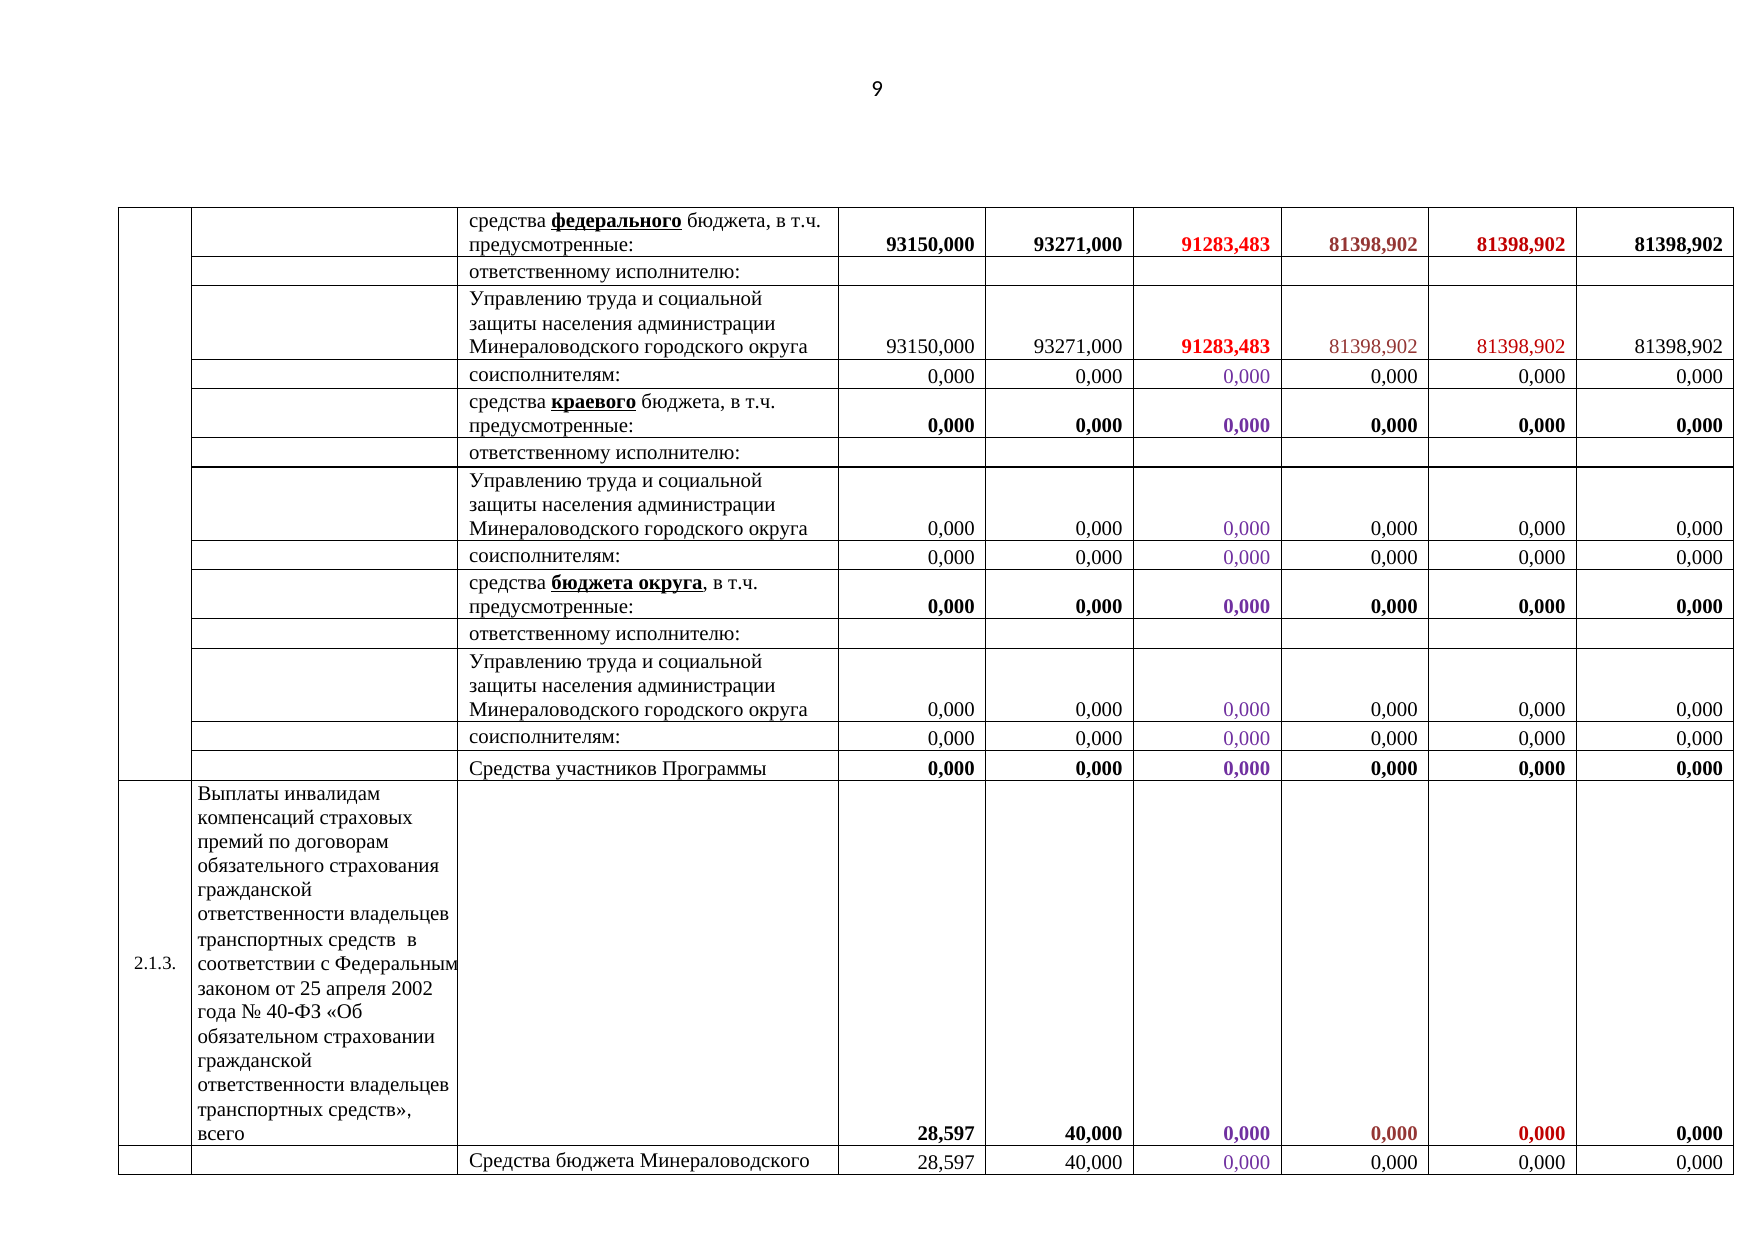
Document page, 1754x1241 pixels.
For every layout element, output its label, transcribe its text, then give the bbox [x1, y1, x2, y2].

table_cell [192, 541, 457, 569]
table_cell 0,000 [1134, 751, 1281, 779]
table_cell ответственному исполнителю: [458, 438, 838, 466]
table_cell 0,000 [839, 751, 985, 779]
table_cell 0,000 [1134, 468, 1281, 540]
table_cell 0,000 [1282, 468, 1428, 540]
table_cell 0,000 [1282, 360, 1428, 388]
table_cell средства федерального бюджета, в т.ч. предусмотренные: [458, 208, 838, 256]
table_cell 91283,483 [1134, 286, 1281, 358]
table_cell [1134, 619, 1281, 648]
table_cell 0,000 [986, 389, 1133, 437]
table_cell [192, 751, 457, 779]
table_cell 93271,000 [986, 286, 1133, 358]
table_cell [192, 208, 457, 256]
table_cell 0,000 [986, 541, 1133, 569]
table_cell 0,000 [1577, 389, 1733, 437]
table_cell 40,000 [986, 1146, 1133, 1174]
table_cell Управлению труда и социальной защиты населения администрации Минераловодского городского округа [458, 468, 838, 540]
table_cell соисполнителям: [458, 722, 838, 750]
table_cell 0,000 [1577, 751, 1733, 779]
table_cell [458, 781, 838, 1145]
table_cell 0,000 [1577, 1146, 1733, 1174]
table_cell [192, 360, 457, 388]
table_cell 0,000 [839, 360, 985, 388]
table_cell 28,597 [839, 1146, 985, 1174]
table_cell ответственному исполнителю: [458, 619, 838, 648]
table_cell 91283,483 [1134, 208, 1281, 256]
table_cell 81398,902 [1429, 286, 1576, 358]
table_cell [986, 438, 1133, 466]
table_cell 0,000 [986, 570, 1133, 618]
table_cell 81398,902 [1282, 208, 1428, 256]
table_cell [192, 438, 457, 466]
table_cell 0,000 [1134, 360, 1281, 388]
table_cell 0,000 [1429, 751, 1576, 779]
table_cell [1282, 257, 1428, 285]
table_cell 0,000 [1429, 649, 1576, 721]
table_cell 40,000 [986, 781, 1133, 1145]
table_cell Средства участников Программы [458, 751, 838, 779]
table_cell 0,000 [1577, 649, 1733, 721]
table_cell 0,000 [1134, 389, 1281, 437]
table_cell 0,000 [1282, 389, 1428, 437]
table_cell 0,000 [839, 649, 985, 721]
table_cell [839, 438, 985, 466]
table_cell 0,000 [1429, 1146, 1576, 1174]
table_cell 0,000 [1134, 649, 1281, 721]
table_cell 93150,000 [839, 208, 985, 256]
table_cell [192, 257, 457, 285]
table_cell 0,000 [1429, 389, 1576, 437]
table_cell [192, 722, 457, 750]
table_cell 0,000 [1134, 722, 1281, 750]
table_cell 0,000 [839, 389, 985, 437]
table_cell [1134, 257, 1281, 285]
table_cell [986, 257, 1133, 285]
table_cell 0,000 [986, 751, 1133, 779]
table_cell 0,000 [839, 541, 985, 569]
table_cell 0,000 [1429, 722, 1576, 750]
table_cell [119, 208, 191, 779]
table_cell 0,000 [1429, 570, 1576, 618]
table_cell 0,000 [986, 360, 1133, 388]
table_cell Управлению труда и социальной защиты населения администрации Минераловодского городского округа [458, 649, 838, 721]
table_cell [1429, 438, 1576, 466]
table_cell 0,000 [1282, 781, 1428, 1145]
table_cell 0,000 [1282, 649, 1428, 721]
table_cell 0,000 [1577, 781, 1733, 1145]
table_cell [1577, 438, 1733, 466]
table_cell 0,000 [986, 468, 1133, 540]
table_cell [1577, 619, 1733, 648]
table_cell 81398,902 [1577, 208, 1733, 256]
table_cell 2.1.3. [119, 781, 191, 1145]
table_cell 0,000 [1134, 570, 1281, 618]
table_cell [192, 570, 457, 618]
table_cell 0,000 [1282, 751, 1428, 779]
table_cell [192, 649, 457, 721]
table_cell 0,000 [1134, 541, 1281, 569]
table_cell 81398,902 [1282, 286, 1428, 358]
table_cell [192, 468, 457, 540]
table_cell 81398,902 [1429, 208, 1576, 256]
table_cell [1429, 619, 1576, 648]
table_cell соисполнителям: [458, 360, 838, 388]
table_cell [839, 257, 985, 285]
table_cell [458, 1146, 838, 1174]
table_cell 0,000 [1429, 541, 1576, 569]
table_cell 0,000 [1429, 360, 1576, 388]
table_cell [1134, 438, 1281, 466]
table_cell 81398,902 [1577, 286, 1733, 358]
table_cell 0,000 [1577, 468, 1733, 540]
table_cell [192, 619, 457, 648]
table_cell [119, 1146, 191, 1174]
table_cell 0,000 [986, 722, 1133, 750]
table_cell 0,000 [1577, 360, 1733, 388]
table_cell [1282, 619, 1428, 648]
table_cell [192, 389, 457, 437]
table_cell средства краевого бюджета, в т.ч. предусмотренные: [458, 389, 838, 437]
table_cell 0,000 [1134, 1146, 1281, 1174]
table_cell 0,000 [839, 570, 985, 618]
table_cell 0,000 [1577, 722, 1733, 750]
table_cell 0,000 [1577, 570, 1733, 618]
table_cell 28,597 [839, 781, 985, 1145]
table_cell 93271,000 [986, 208, 1133, 256]
table_cell средства бюджета округа, в т.ч. предусмотренные: [458, 570, 838, 618]
table_cell Выплаты инвалидам компенсаций страховых премий по договорам обязательного страхования гражданской ответственности владельцев транспортных средств в соответствии с Федеральным законом от 25 апреля 2002 года № 40-ФЗ «Об обязательном страховании гражданской ответственности владельцев транспортных средств», всего [192, 781, 457, 1145]
table_cell 0,000 [839, 722, 985, 750]
table_cell [1577, 257, 1733, 285]
table_cell [1429, 257, 1576, 285]
table_cell 0,000 [839, 468, 985, 540]
table_cell [192, 286, 457, 358]
table_cell ответственному исполнителю: [458, 257, 838, 285]
table_cell 93150,000 [839, 286, 985, 358]
table_cell [839, 619, 985, 648]
table_cell 0,000 [1577, 541, 1733, 569]
table_cell 0,000 [1282, 570, 1428, 618]
table_cell 0,000 [1134, 781, 1281, 1145]
table_cell 0,000 [1282, 1146, 1428, 1174]
table_cell 0,000 [1282, 722, 1428, 750]
table_cell [192, 1146, 457, 1174]
table_cell 0,000 [986, 649, 1133, 721]
table_cell Управлению труда и социальной защиты населения администрации Минераловодского городского округа [458, 286, 838, 358]
table_cell [986, 619, 1133, 648]
table_cell 0,000 [1282, 541, 1428, 569]
table_cell [1282, 438, 1428, 466]
table_cell 0,000 [1429, 781, 1576, 1145]
table_cell соисполнителям: [458, 541, 838, 569]
table_cell 0,000 [1429, 468, 1576, 540]
